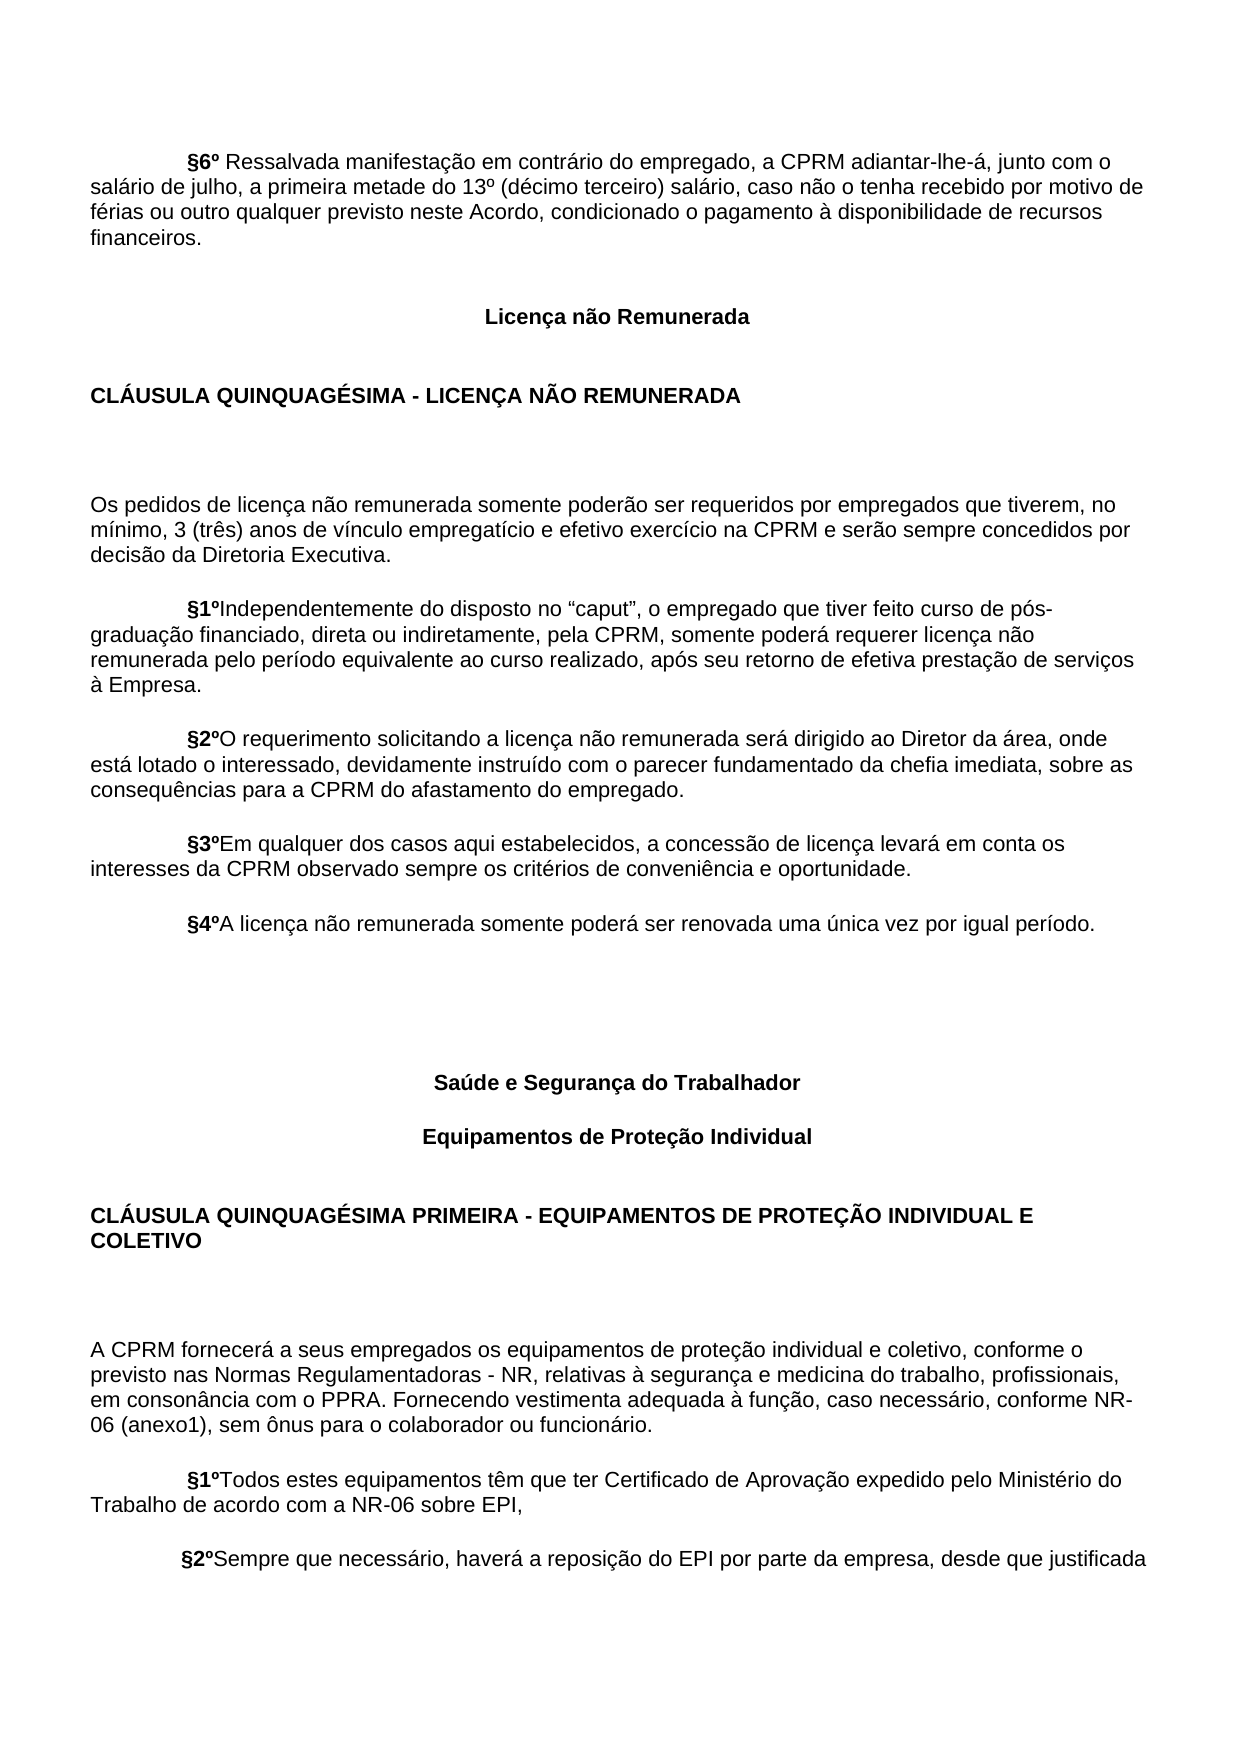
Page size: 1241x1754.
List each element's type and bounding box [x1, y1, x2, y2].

table_header [89, 118, 1152, 1573]
